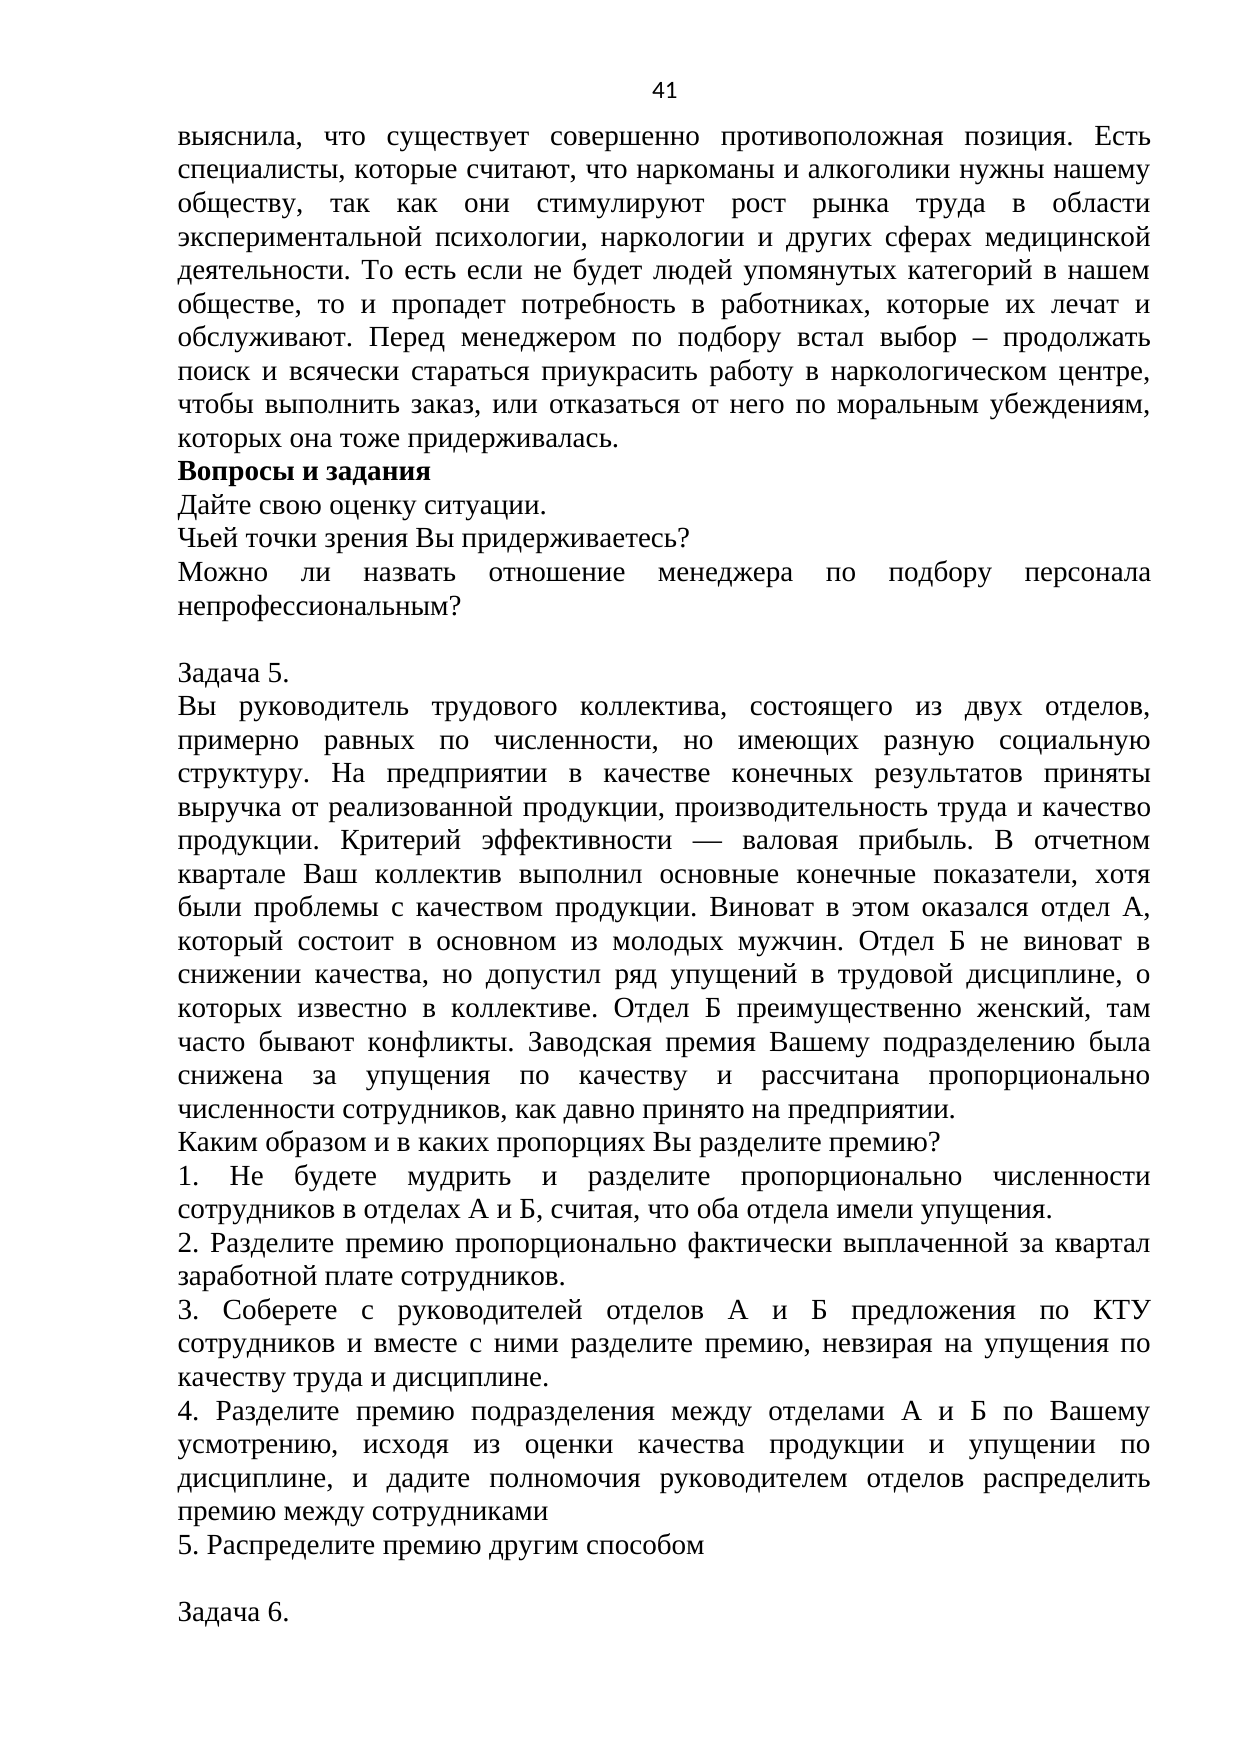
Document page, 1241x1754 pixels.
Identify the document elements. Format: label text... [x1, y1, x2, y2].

text 1. Не будете мудрить и разделите пропорционально численности сотрудников в отделах А и Б, считая, что оба отдела имели упущения. [177, 1158, 1152, 1225]
text Задача 5. [177, 655, 1152, 688]
text Можно ли назвать отношение менеджера по подбору персонала непрофессиональным? [177, 554, 1152, 621]
text 2. Разделите премию пропорционально фактически выплаченной за квартал заработной плате сотрудников. [177, 1225, 1152, 1292]
text Задача 6. [177, 1594, 1152, 1627]
text Чьей точки зрения Вы придерживаетесь? [177, 521, 1152, 554]
text 3. Соберете с руководителей отделов А и Б предложения по КТУ сотрудников и вместе с ними разделите премию, невзирая на упущения по качеству труда и дисциплине. [177, 1292, 1152, 1393]
text 5. Распределите премию другим способом [177, 1527, 1152, 1560]
text Вы руководитель трудового коллектива, состоящего из двух отделов, примерно равных по численности, но имеющих разную социальную структуру. На предприятии в качестве конечных результатов приняты выручка от реализованной продукции, производительность труда и качество продукции. Критерий эффективности — валовая прибыль. В отчетном квартале Ваш коллектив выполнил основные конечные показатели, хотя были проблемы с качеством продукции. Виноват в этом оказался отдел А, который состоит в основном из молодых мужчин. Отдел Б не виноват в снижении качества, но допустил ряд упущений в трудовой дисциплине, о которых известно в коллективе. Отдел Б преимущественно женский, там часто бывают конфликты. Заводская премия Вашему подразделению была снижена за упущения по качеству и рассчитана пропорционально численности сотрудников, как давно принято на предприятии. [177, 688, 1152, 1124]
text 4. Разделите премию подразделения между отделами А и Б по Вашему усмотрению, исходя из оценки качества продукции и упущении по дисциплине, и дадите полномочия руководителем отделов распределить премию между сотрудниками [177, 1393, 1152, 1527]
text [177, 118, 1152, 453]
text Дайте свою оценку ситуации. [177, 487, 1152, 521]
text Каким образом и в каких пропорциях Вы разделите премию? [177, 1124, 1152, 1158]
text Вопросы и задания [177, 453, 1152, 487]
